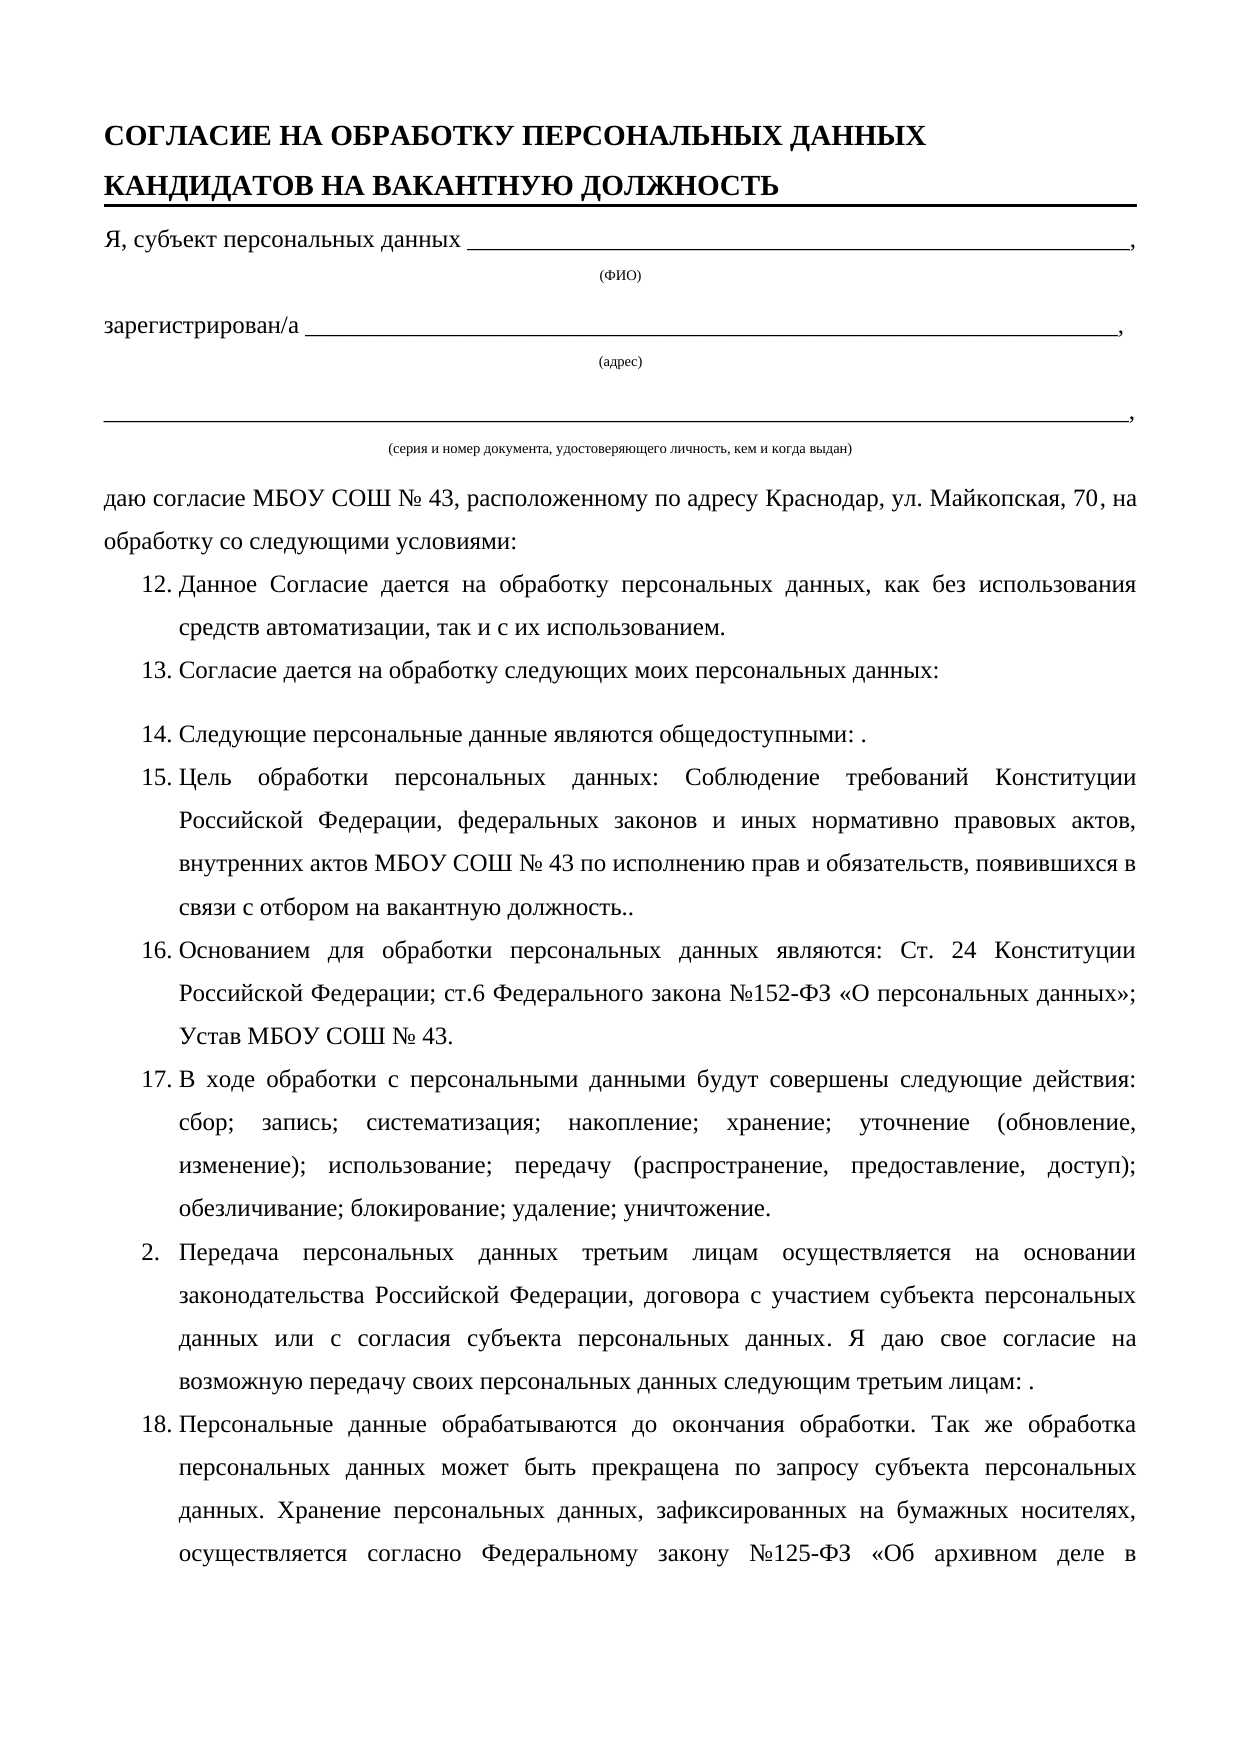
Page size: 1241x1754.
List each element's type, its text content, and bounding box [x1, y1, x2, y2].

text (ФИО) [103, 267, 1137, 296]
list Передача персональных данных третьим лицам осуществляется на основании законодательства Российской Федерации, договора с участием субъекта персональных данных или с согласия субъекта персональных данных. Я даю свое согласие на возможную передачу своих персональных данных следующим третьим лицам: . [141, 1237, 1137, 1395]
list Данное Согласие дается на обработку персональных данных, как без использования средств автоматизации, так и с их использованием. [141, 569, 1137, 641]
list Следующие персональные данные являются общедоступными: . [141, 719, 1137, 748]
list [141, 1409, 1137, 1567]
subtitle СОГЛАСИЕ НА ОБРАБОТКУ ПЕРСОНАЛЬНЫХ ДАННЫХ кандидатов на вакантную должность [103, 118, 1137, 207]
text Я, субъект персональных данных _____________________________________________________, [103, 224, 1137, 253]
list Цель обработки персональных данных: Соблюдение требований Конституции Российской Федерации, федеральных законов и иных нормативно правовых актов, внутренних актов МБОУ СОШ № 43 по исполнению прав и обязательств, появившихся в связи с отбором на вакантную должность.. [141, 762, 1137, 920]
list В ходе обработки с персональными данными будут совершены следующие действия: сбор; запись; систематизация; накопление; хранение; уточнение (обновление, изменение); использование; передачу (распространение, предоставление, доступ); обезличивание; блокирование; удаление; уничтожение. [141, 1064, 1137, 1222]
text __________________________________________________________________________________, [103, 396, 1137, 425]
text даю согласие МБОУ СОШ № 43, расположенному по адресу Краснодар, ул. Майкопская, 70, на обработку со следующими условиями: [103, 483, 1137, 554]
list Основанием для обработки персональных данных являются: Ст. 24 Конституции Российской Федерации; ст.6 Федерального закона №152-ФЗ «О персональных данных»; Устав МБОУ СОШ № 43. [141, 935, 1137, 1050]
text (серия и номер документа, удостоверяющего личность, кем и когда выдан) [103, 439, 1137, 468]
text зарегистрирован/а _________________________________________________________________, [103, 310, 1137, 339]
text (адрес) [103, 353, 1137, 382]
list Согласие дается на обработку следующих моих персональных данных: [141, 655, 1137, 684]
